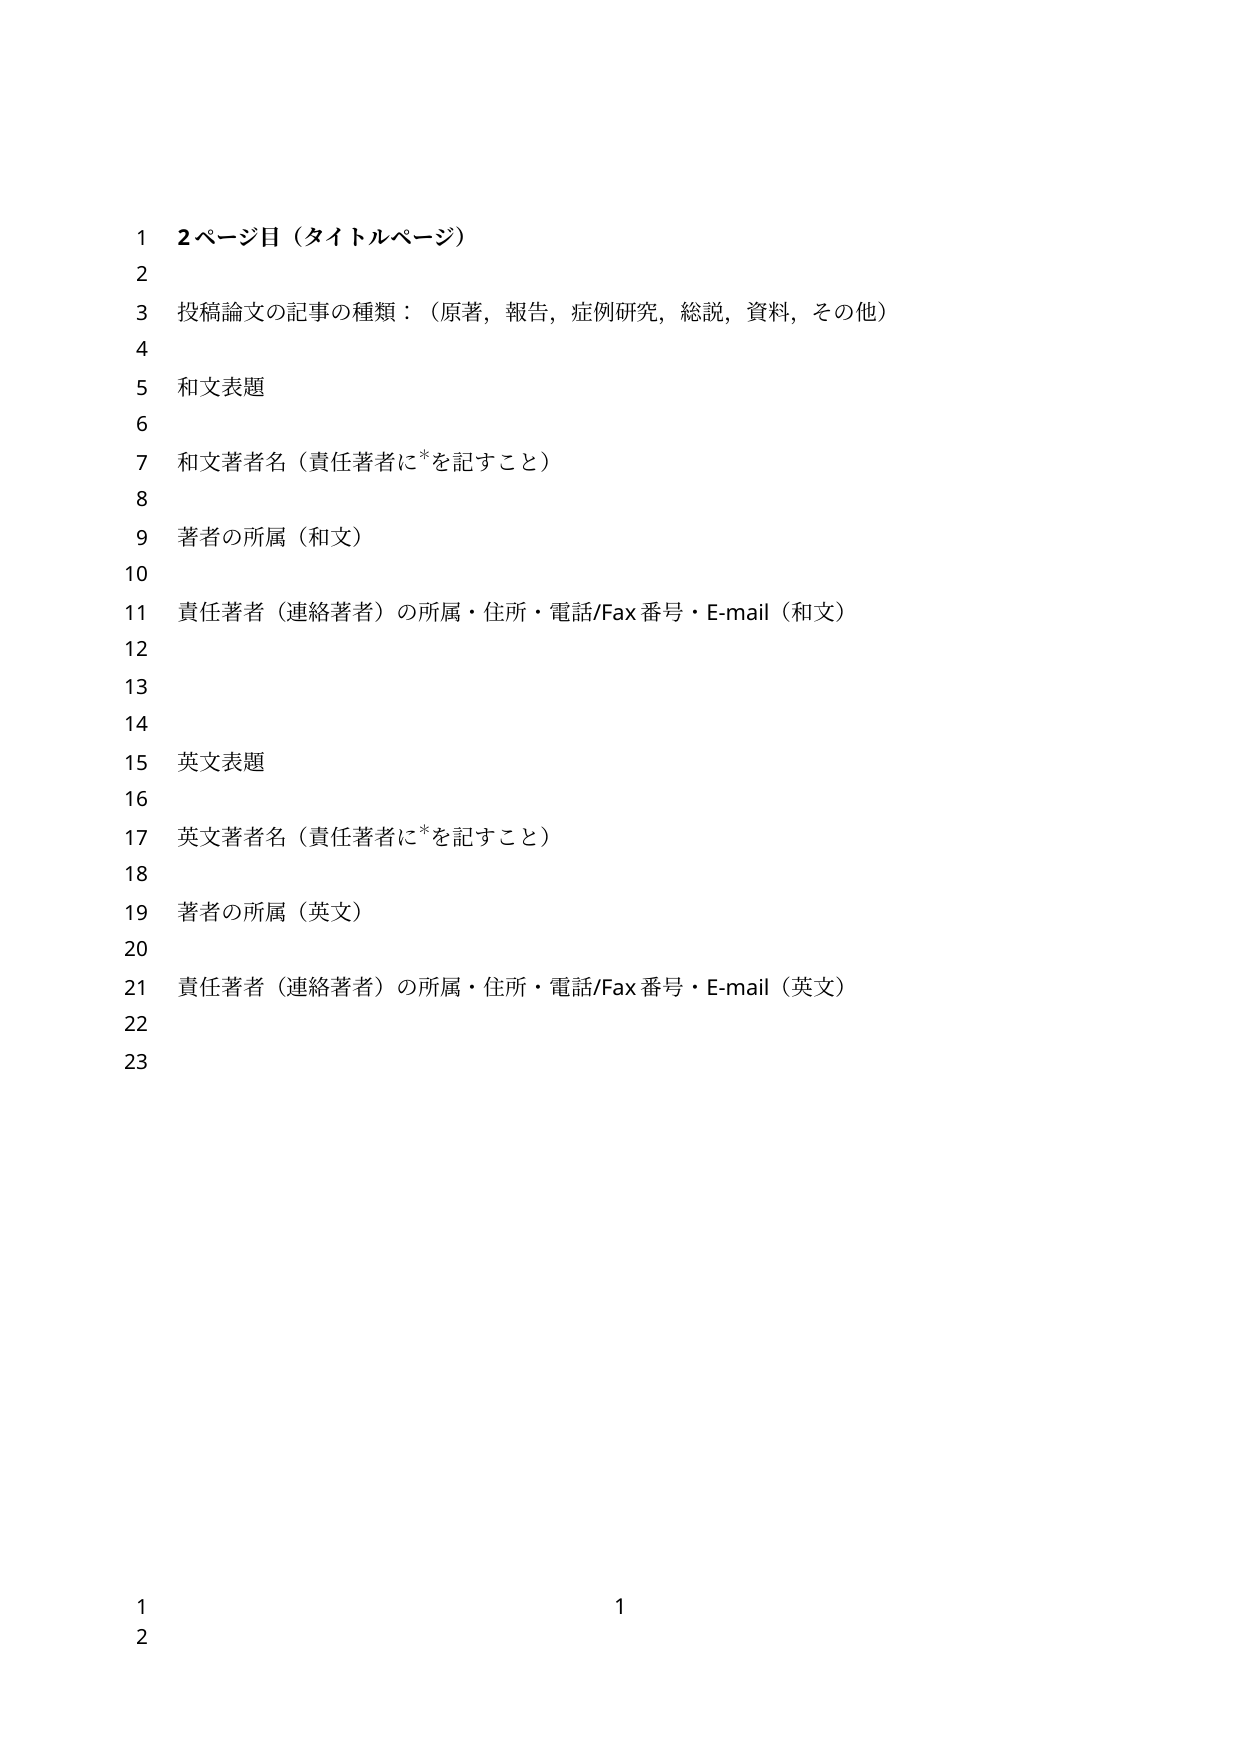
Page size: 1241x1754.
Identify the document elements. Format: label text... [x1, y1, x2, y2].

text 著者の所属（和文） [177, 517, 1063, 554]
text 英文表題 [177, 742, 1063, 779]
text 責任著者（連絡著者）の所属・住所・電話/Fax番号・E-mail（和文） [177, 592, 1063, 629]
text 著者の所属（英文） [177, 892, 1063, 929]
text 投稿論文の記事の種類：（原著，報告，症例研究，総説，資料，その他） [177, 292, 1063, 329]
text 和文表題 [177, 367, 1063, 404]
text 和文著者名（責任著者に＊を記すこと） [177, 442, 1063, 479]
text 責任著者（連絡著者）の所属・住所・電話/Fax番号・E-mail（英文） [177, 967, 1063, 1004]
text 2ページ目（タイトルページ） [177, 217, 1063, 254]
text 英文著者名（責任著者に＊を記すこと） [177, 817, 1063, 854]
